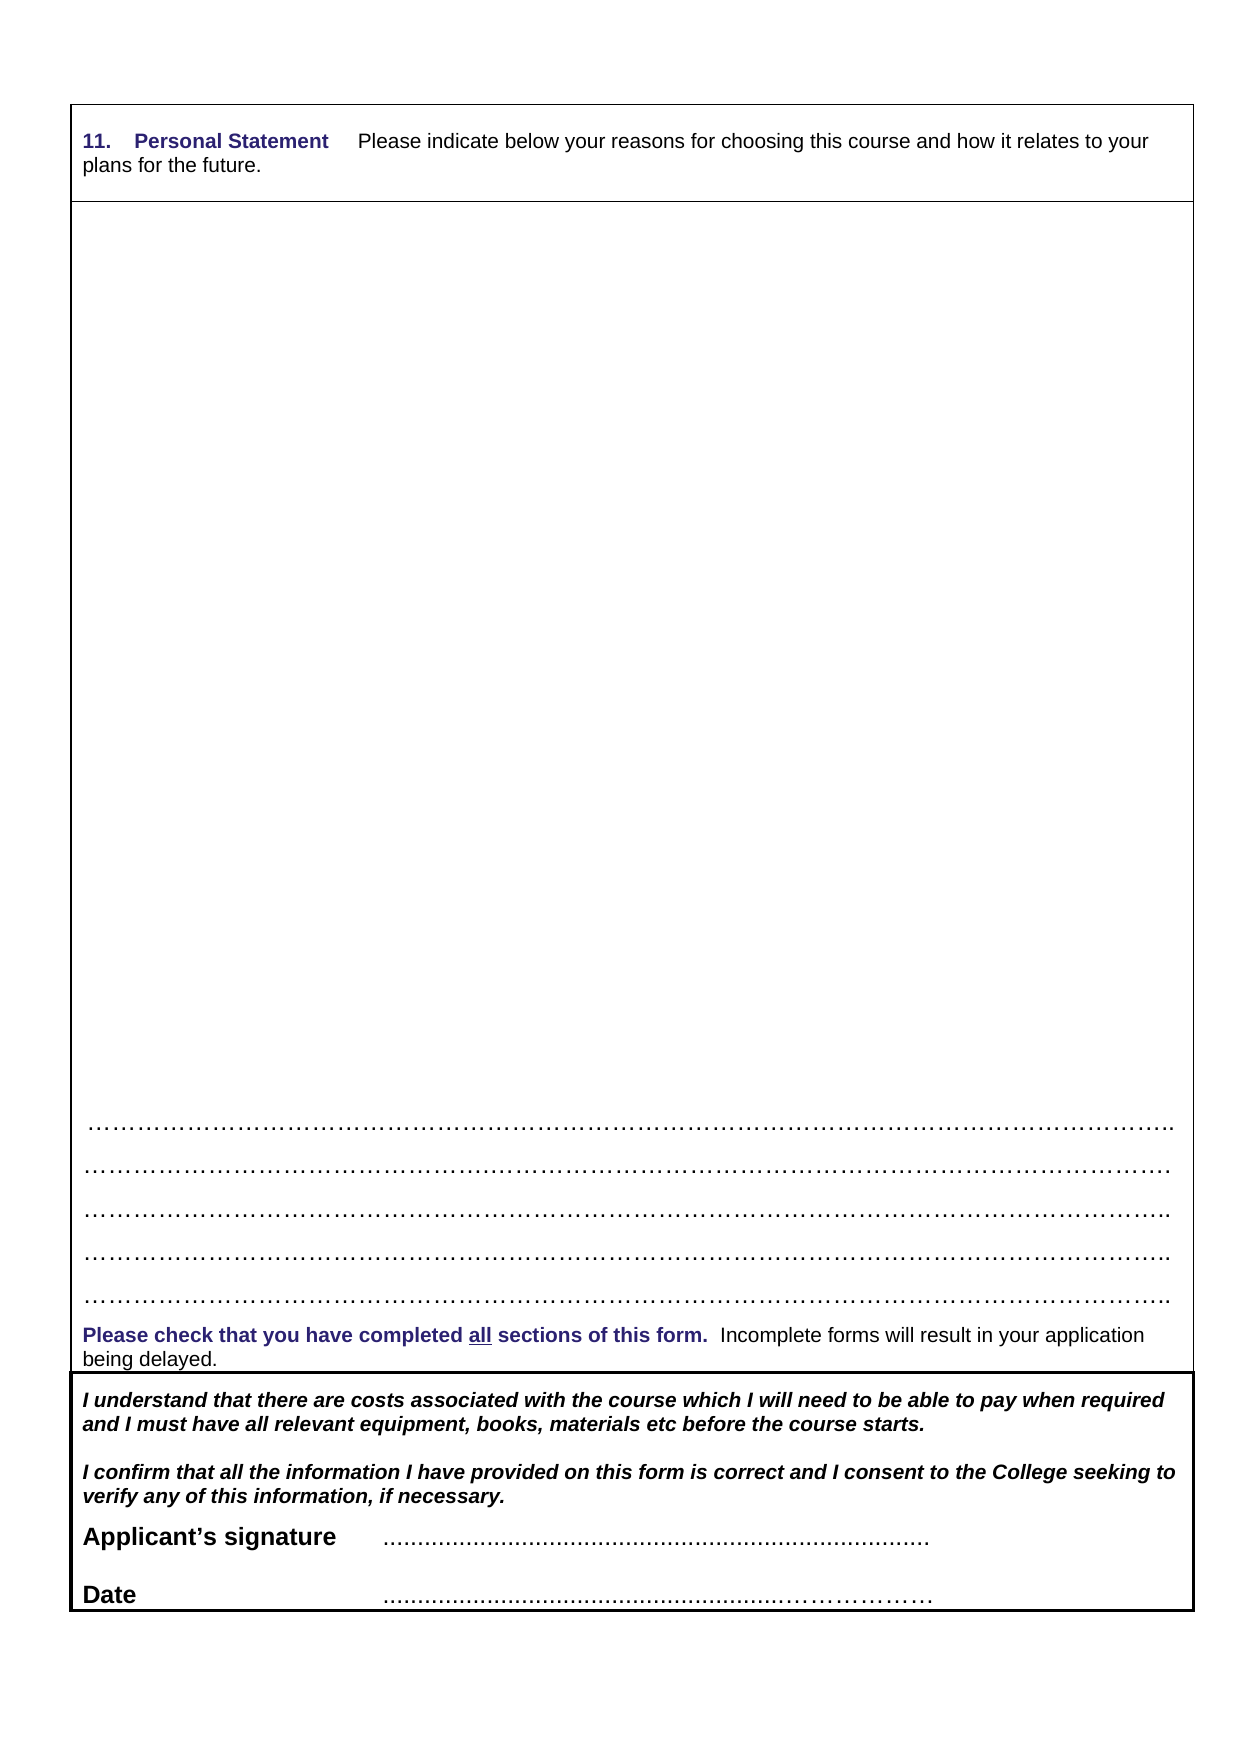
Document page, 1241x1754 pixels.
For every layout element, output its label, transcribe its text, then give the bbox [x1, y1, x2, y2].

table_cell Please check that you have completed all sections of this form. Incomplete forms will result in your application being delayed. [72, 1323, 1193, 1371]
table_cell I understand that there are costs associated with the course which I will need to be able to pay when required and I must have all relevant equipment, books, materials etc before the course starts. I confirm that all the information I have provided on this form is correct and I consent to the College seeking to verify any of this information, if necessary. Applicant’s signature ............................................................................... Date ..........................................................……………… [73, 1374, 1192, 1609]
table_cell 11. Personal Statement Please indicate below your reasons for choosing this course and how it relates to your plans for the future. [72, 105, 1193, 201]
table_cell …………………………………………………………………………………………………………………..………………………………………….……………………………………………………………………….…………………………………………………………………………………………………………………..…………………………………………………………………………………………………………………..………………………………………………………………………………………………………………….. [72, 202, 1193, 1323]
